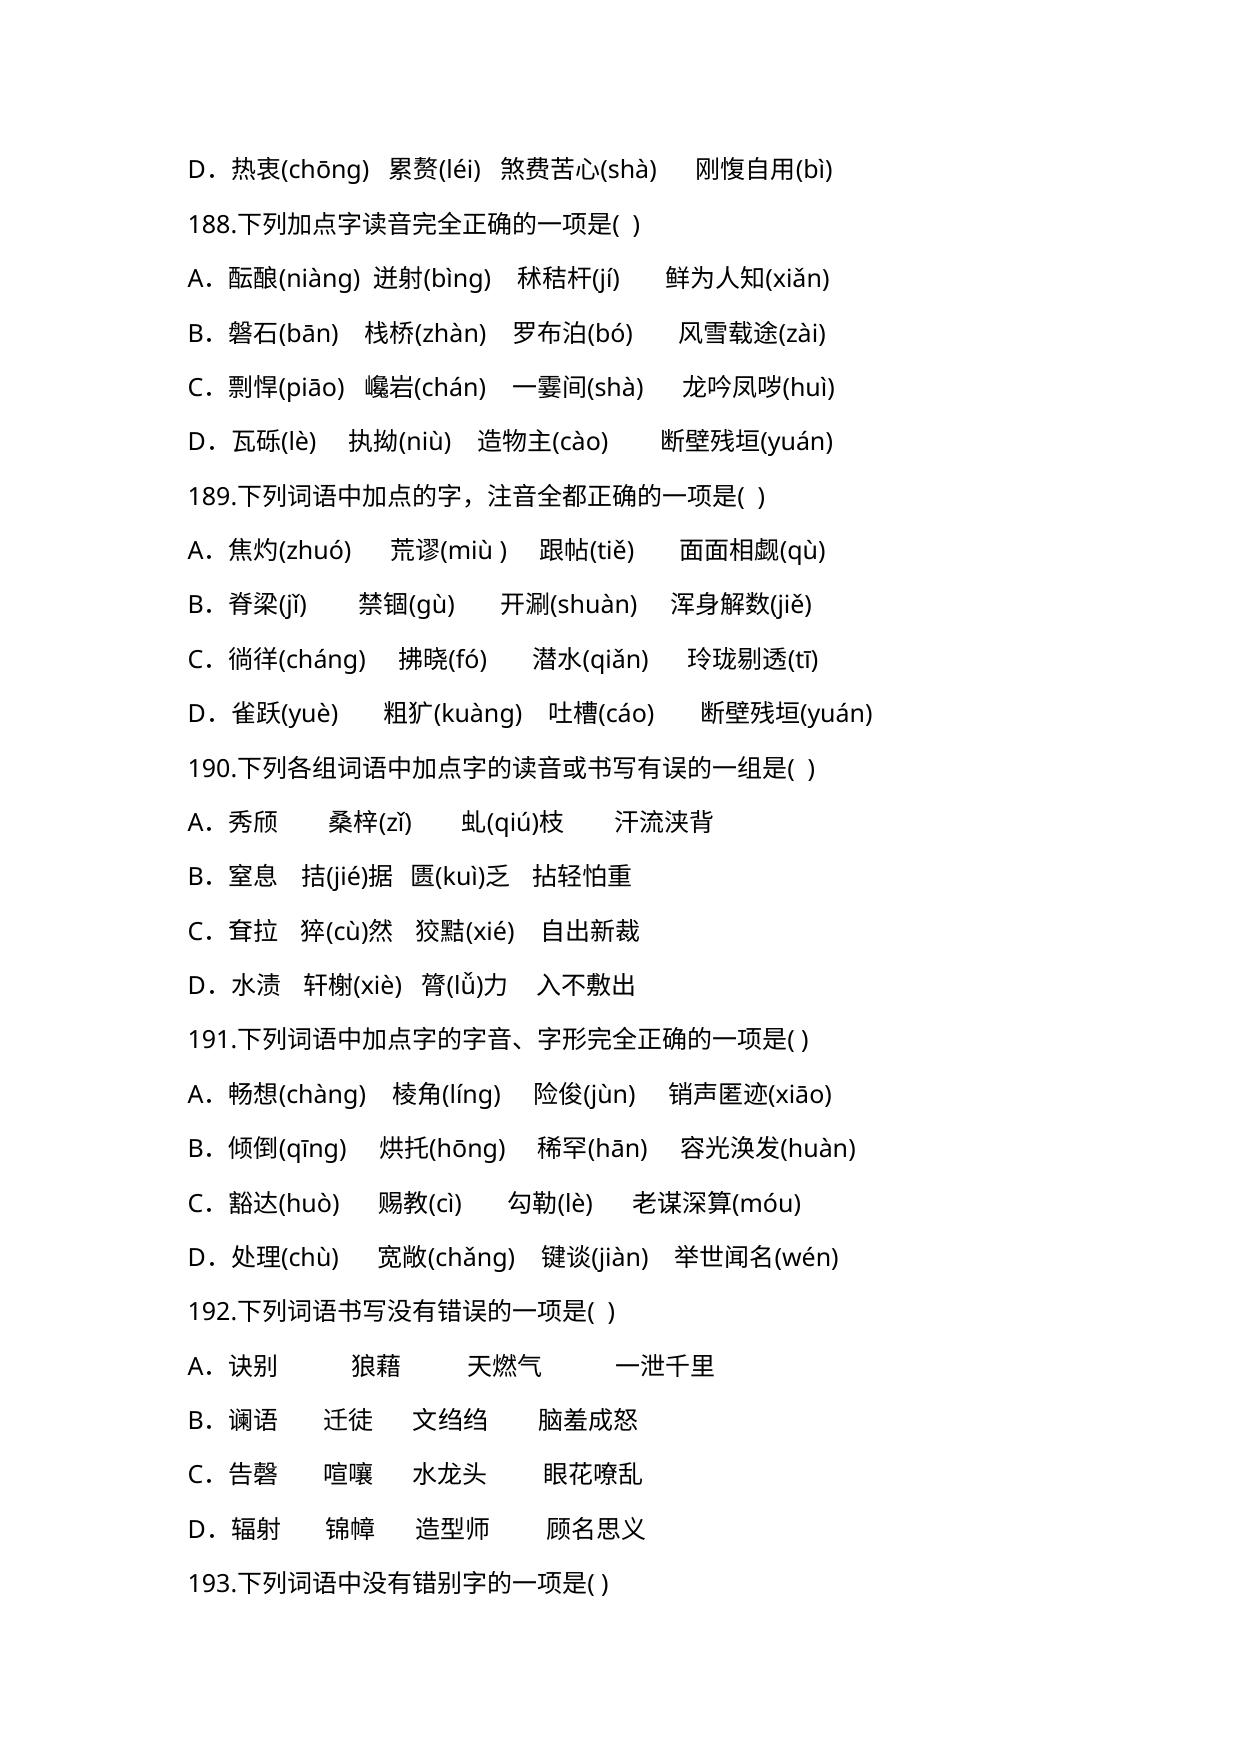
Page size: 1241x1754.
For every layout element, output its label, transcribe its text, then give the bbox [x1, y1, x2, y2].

text C．徜徉(cháng) 拂晓(fó) 潜水(qiǎn) 玲珑剔透(tī) [187, 639, 1053, 676]
text B．脊梁(jǐ) 禁锢(gù) 开涮(shuàn) 浑身解数(jiě) [187, 585, 1053, 621]
text D．瓦砾(lè) 执拗(niù) 造物主(cào) 断壁残垣(yuán) [187, 422, 1053, 458]
text 191.下列词语中加点字的字音、字形完全正确的一项是( ) [187, 1020, 1053, 1056]
text B．倾倒(qīng) 烘托(hōng) 稀罕(hān) 容光涣发(huàn) [187, 1129, 1053, 1165]
text D．水渍 轩榭(xiè) 膂(lǚ)力 入不敷出 [187, 966, 1053, 1002]
text A．秀颀 桑梓(zǐ) 虬(qiú)枝 汗流浃背 [187, 802, 1053, 839]
text D．雀跃(yuè) 粗犷(kuàng) 吐槽(cáo) 断壁残垣(yuán) [187, 694, 1053, 730]
text 193.下列词语中没有错别字的一项是( ) [187, 1564, 1053, 1600]
text A．酝酿(niànɡ) 迸射(bìnɡ) 秫秸杆(jí) 鲜为人知(xiǎn) [187, 259, 1053, 295]
text C．剽悍(piāo) 巉岩(chán) 一霎间(shà) 龙吟凤哕(huì) [187, 367, 1053, 404]
text D．热衷(chōnɡ) 累赘(léi) 煞费苦心(shà) 刚愎自用(bì) [187, 150, 1053, 186]
text 190.下列各组词语中加点字的读音或书写有误的一组是( ) [187, 748, 1053, 784]
text B．磐石(bān) 栈桥(zhàn) 罗布泊(bó) 风雪载途(zài) [187, 313, 1053, 349]
text 189.下列词语中加点的字，注音全都正确的一项是( ) [187, 476, 1053, 512]
text 188.下列加点字读音完全正确的一项是( ) [187, 204, 1053, 241]
text D．处理(chù) 宽敞(chǎng) 键谈(jiàn) 举世闻名(wén) [187, 1237, 1053, 1274]
text B．谰语 迁徒 文绉绉 脑羞成怒 [187, 1401, 1053, 1437]
text C．豁达(huò) 赐教(cì) 勾勒(lè) 老谋深算(móu) [187, 1183, 1053, 1219]
text B．窒息 拮(jié)据 匮(kuì)乏 拈轻怕重 [187, 857, 1053, 893]
text C．告磬 喧嚷 水龙头 眼花嘹乱 [187, 1455, 1053, 1491]
text A．畅想(chàng) 棱角(líng) 险俊(jùn) 销声匿迹(xiāo) [187, 1074, 1053, 1111]
text A．焦灼(zhuó) 荒谬(miù ) 跟帖(tiě) 面面相觑(qù) [187, 531, 1053, 567]
text A．诀别 狼藉 天燃气 一泄千里 [187, 1346, 1053, 1382]
text 192.下列词语书写没有错误的一项是( ) [187, 1292, 1053, 1328]
text D．辐射 锦幛 造型师 顾名思义 [187, 1509, 1053, 1546]
text C．耷拉 猝(cù)然 狡黠(xié) 自出新裁 [187, 911, 1053, 947]
